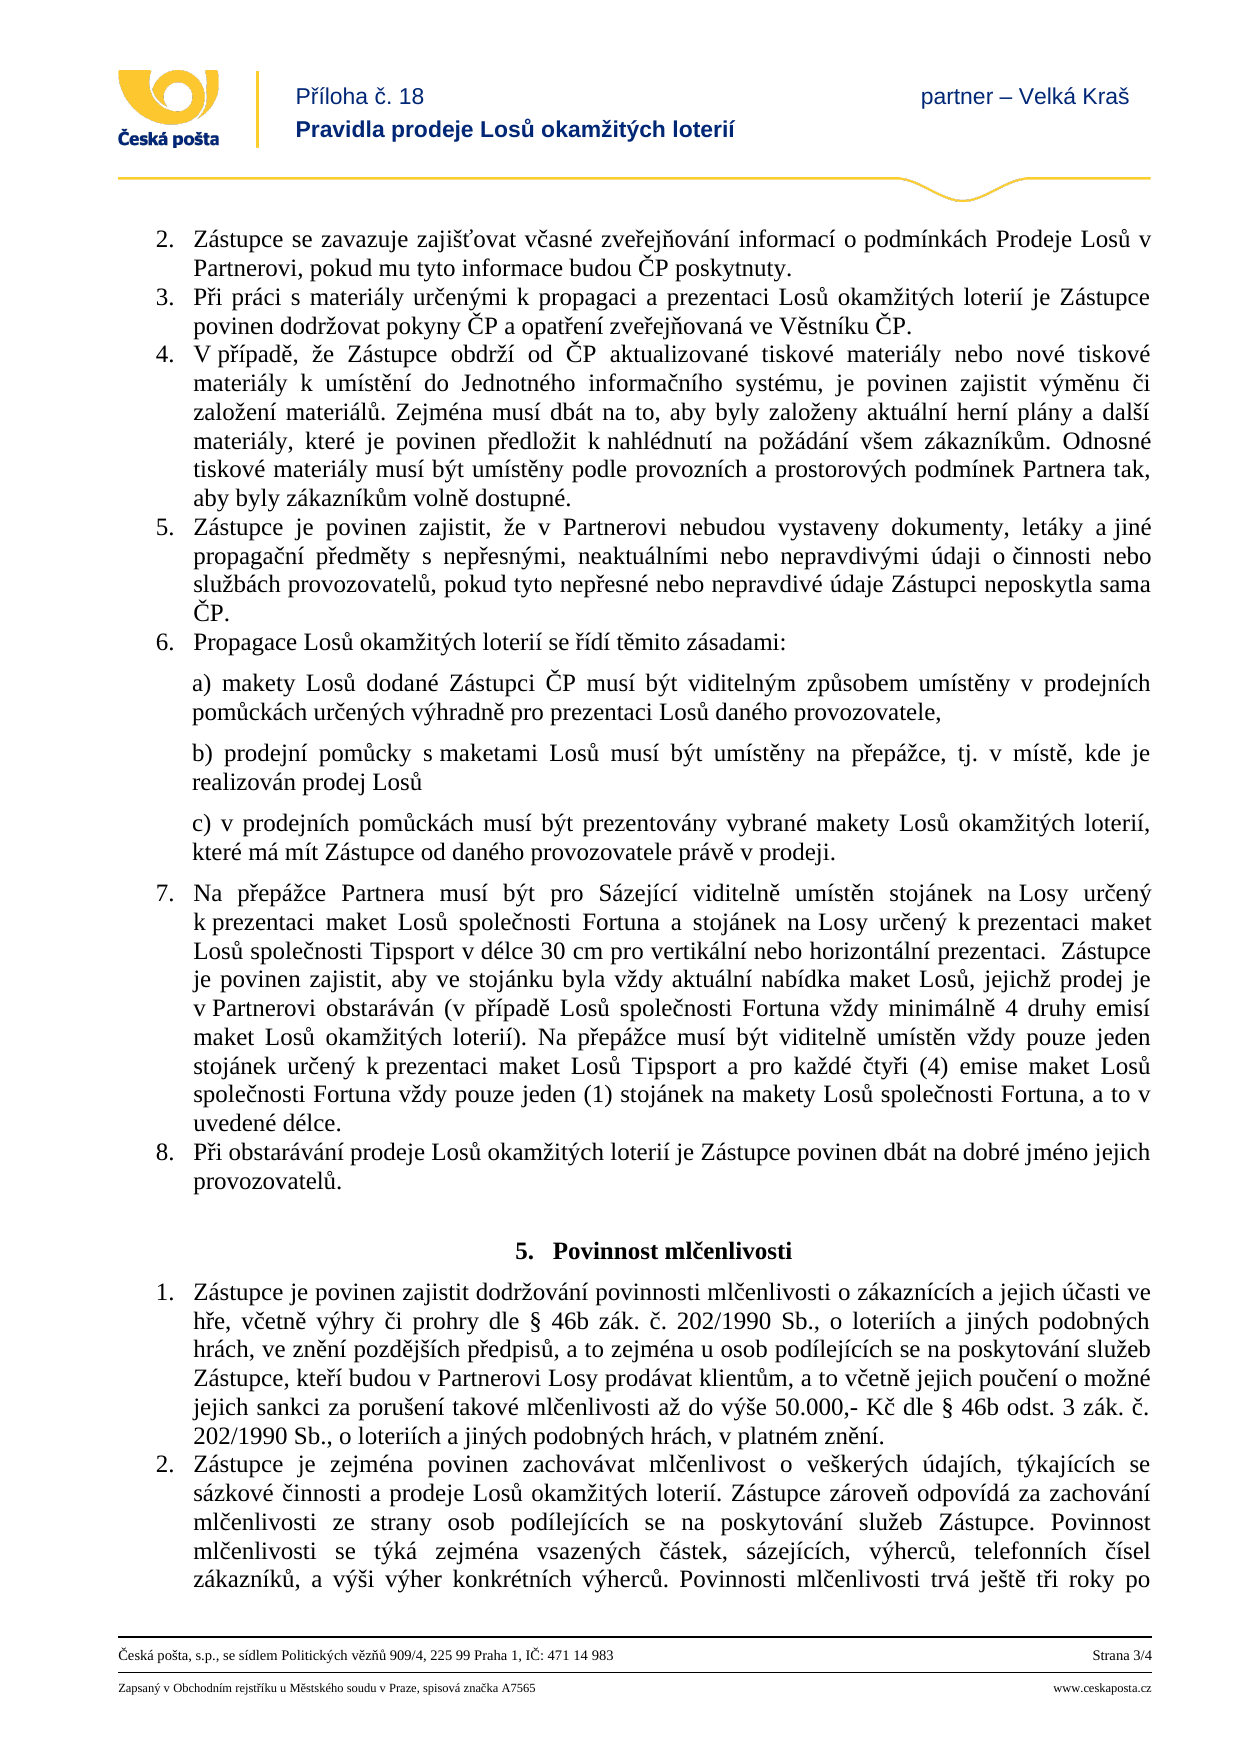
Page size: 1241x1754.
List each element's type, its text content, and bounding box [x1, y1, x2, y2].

picture [118, 70, 219, 148]
list Zástupce je povinen zajistit, že v Partnerovi nebudou vystaveny dokumenty, letáky a jiné propagační předměty s nepřesnými, neaktuálními nebo nepravdivými údaji o činnosti nebo službách provozovatelů, pokud tyto nepřesné nebo nepravdivé údaje Zástupci neposkytla sama ČP. [156, 512, 1152, 627]
list V případě, že Zástupce obdrží od ČP aktualizované tiskové materiály nebo nové tiskové materiály k umístění do Jednotného informačního systému, je povinen zajistit výměnu či založení materiálů. Zejména musí dbát na to, aby byly založeny aktuální herní plány a další materiály, které je povinen předložit k nahlédnutí na požádání všem zákazníkům. Odnosné tiskové materiály musí být umístěny podle provozních a prostorových podmínek Partnera tak, aby byly zákazníkům volně dostupné. [156, 339, 1152, 512]
picture [118, 177, 1151, 202]
text c) v prodejních pomůckách musí být prezentovány vybrané makety Losů okamžitých loterií, které má mít Zástupce od daného provozovatele právě v prodeji. [192, 808, 1152, 866]
list Propagace Losů okamžitých loterií se řídí těmito zásadami: [156, 627, 1152, 656]
list Při práci s materiály určenými k propagaci a prezentaci Losů okamžitých loterií je Zástupce povinen dodržovat pokyny ČP a opatření zveřejňovaná ve Věstníku ČP. [156, 282, 1152, 339]
list Na přepážce Partnera musí být pro Sázející viditelně umístěn stojánek na Losy určený k prezentaci maket Losů společnosti Fortuna a stojánek na Losy určený k prezentaci maket Losů společnosti Tipsport v délce 30 cm pro vertikální nebo horizontální prezentaci. Zástupce je povinen zajistit, aby ve stojánku byla vždy aktuální nabídka maket Losů, jejichž prodej je v Partnerovi obstaráván (v případě Losů společnosti Fortuna vždy minimálně 4 druhy emisí maket Losů okamžitých loterií). Na přepážce musí být viditelně umístěn vždy pouze jeden stojánek určený k prezentaci maket Losů Tipsport a pro každé čtyři (4) emise maket Losů společnosti Fortuna vždy pouze jeden (1) stojánek na makety Losů společnosti Fortuna, a to v uvedené délce. [156, 878, 1152, 1137]
list Zástupce je povinen zajistit dodržování povinnosti mlčenlivosti o zákaznících a jejich účasti ve hře, včetně výhry či prohry dle § 46b zák. č. 202/1990 Sb., o loteriích a jiných podobných hrách, ve znění pozdějších předpisů, a to zejména u osob podílejících se na poskytování služeb Zástupce, kteří budou v Partnerovi Losy prodávat klientům, a to včetně jejich poučení o možné jejich sankci za porušení takové mlčenlivosti až do výše 50.000,- Kč dle § 46b odst. 3 zák. č. 202/1990 Sb., o loteriích a jiných podobných hrách, v platném znění. [156, 1277, 1152, 1449]
list Zástupce se zavazuje zajišťovat včasné zveřejňování informací o podmínkách Prodeje Losů v Partnerovi, pokud mu tyto informace budou ČP poskytnuty. [156, 224, 1152, 282]
text b) prodejní pomůcky s maketami Losů musí být umístěny na přepážce, tj. v místě, kde je realizován prodej Losů [192, 738, 1152, 796]
list Při obstarávání prodeje Losů okamžitých loterií je Zástupce povinen dbát na dobré jméno jejich provozovatelů. [156, 1137, 1152, 1194]
text a) makety Losů dodané Zástupci ČP musí být viditelným způsobem umístěny v prodejních pomůckách určených výhradně pro prezentaci Losů daného provozovatele, [192, 668, 1152, 726]
list Povinnost mlčenlivosti [156, 1236, 1152, 1264]
